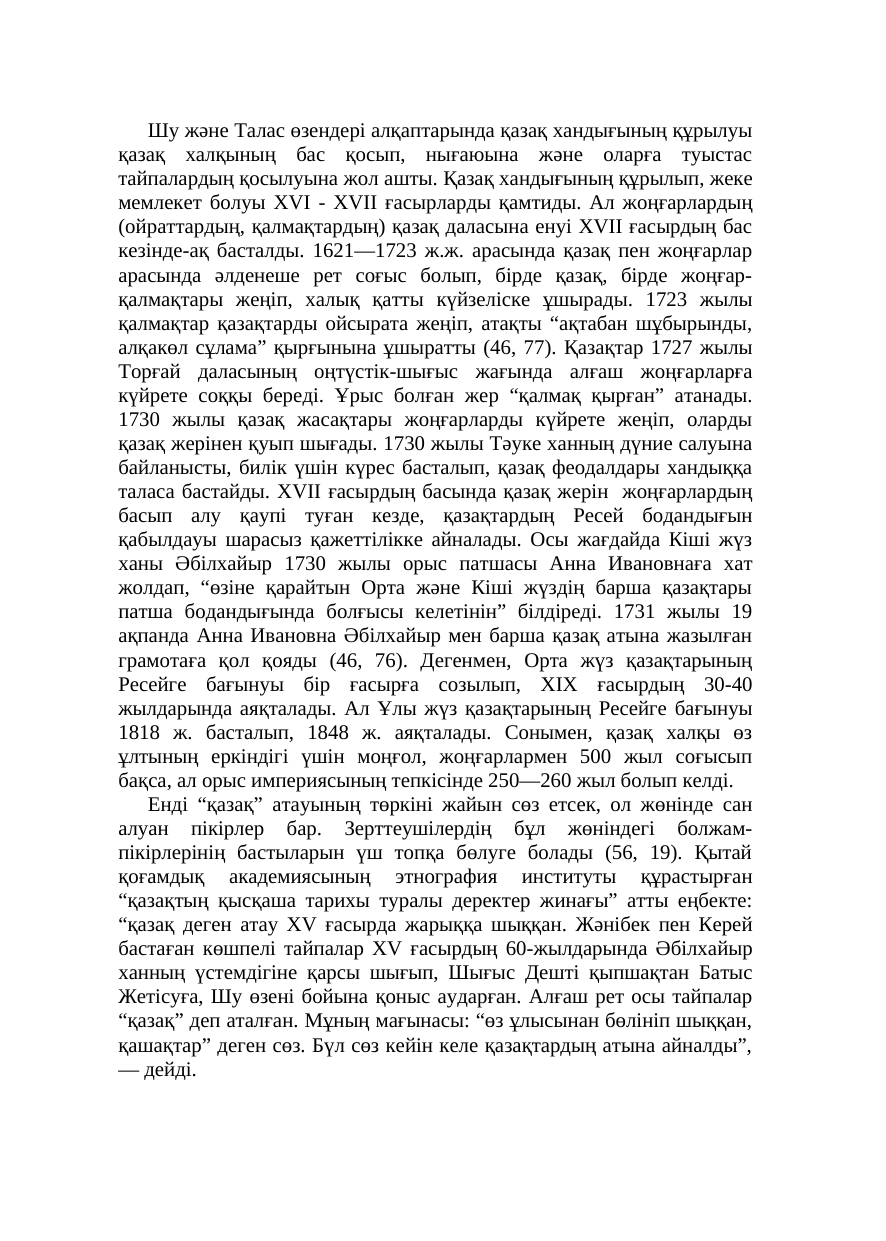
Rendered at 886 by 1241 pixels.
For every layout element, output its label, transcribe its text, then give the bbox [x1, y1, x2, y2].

text Ендi “қазақ” атауының төркiнi жайын сөз етсек, ол жөнiнде сан алуан пiкiрлер бар. Зерттеушiлердiң бұл жөнiндегi болжам-пiкiрлерiнiң бастыларын үш топқа бөлуге болады (56, 19). Қытай қоғамдық академиясының этнография институты құрастырған “қазақтың қысқаша тарихы туралы деректер жинағы” атты еңбекте: “қазақ деген атау XV ғасырда жарыққа шыққан. Жәнiбек пен Керей бастаған көшпелi тайпалар XV ғасырдың 60-жылдарында Әбiлхайыр ханның үстемдiгiне қарсы шығып, Шығыс Дештi қыпшақтан Батыс Жетiсуға, Шу өзенi бойына қоныс аударған. Алғаш рет осы тайпалар “қазақ” деп аталған. Мұның мағынасы: “өз ұлысынан бөлiнiп шыққан, қашақтар” деген сөз. Бүл сөз кейiн келе қазақтардың атына айналды”,— дейдi. [118, 792, 753, 1081]
text Шу және Талас өзендерi алқаптарында қазақ хандығының құрылуы қазақ халқының бас қосып, нығаюына және оларға туыстас тайпалардың қосылуына жол ашты. Қазақ хандығының құрылып, жеке мемлекет болуы ХVI - ХVII ғасырларды қамтиды. Ал жоңғарлардың (ойраттардың, қалмақтардың) қазақ даласына енуi XVII ғасырдың бас кезiнде-ақ басталды. 1621—1723 ж.ж. арасында қазақ пен жоңғарлар арасында әлденеше рет соғыс болып, бiрде қазақ, бiрде жоңғар-қалмақтары жеңiп, халық қатты күйзелiске ұшырады. 1723 жылы қалмақтар қазақтарды ойсырата жеңiп, атақты “ақтабан шұбырынды, алқакөл сұлама” қырғынына ұшыратты (46, 77). Қазақтар 1727 жылы Торғай даласының оңтүстiк-шығыс жағында алғаш жоңғарларға күйрете соққы бередi. Ұрыс болған жер “қалмақ қырған” атанады. 1730 жылы қазақ жасақтары жоңғарларды күйрете жеңiп, оларды қазақ жерiнен қуып шығады. 1730 жылы Тәуке ханның дүние салуына байланысты, билiк үшiн күрес басталып, қазақ феодалдары хандыққа таласа бастайды. XVII ғасырдың басында қазақ жерiн жоңғарлардың басып алу қаупi туған кезде, қазақтардың Ресей бодандығын қабылдауы шарасыз қажеттiлiкке айналады. Осы жағдайда Кiшi жүз ханы Әбiлхайыр 1730 жылы орыс патшасы Анна Ивановнаға хат жолдап, “өзiне қарайтын Орта және Кiшi жүздiң барша қазақтары патша бодандығында болғысы келетiнiн” бiлдiредi. 1731 жылы 19 ақпанда Анна Ивановна Әбiлхайыр мен барша қазақ атына жазылған грамотаға қол қояды (46, 76). Дегенмен, Орта жүз қазақтарының Ресейге бағынуы бiр ғасырға созылып, XIX ғасырдың 30-40 жылдарында аяқталады. Ал Ұлы жүз қазақтарының Ресейге бағынуы 1818 ж. басталып, 1848 ж. аяқталады. Сонымен, қазақ халқы өз ұлтының еркiндiгi үшiн моңғол, жоңғарлармен 500 жыл соғысып бақса, ал орыс империясының тепкiсiнде 250—260 жыл болып келдi. [118, 118, 753, 792]
